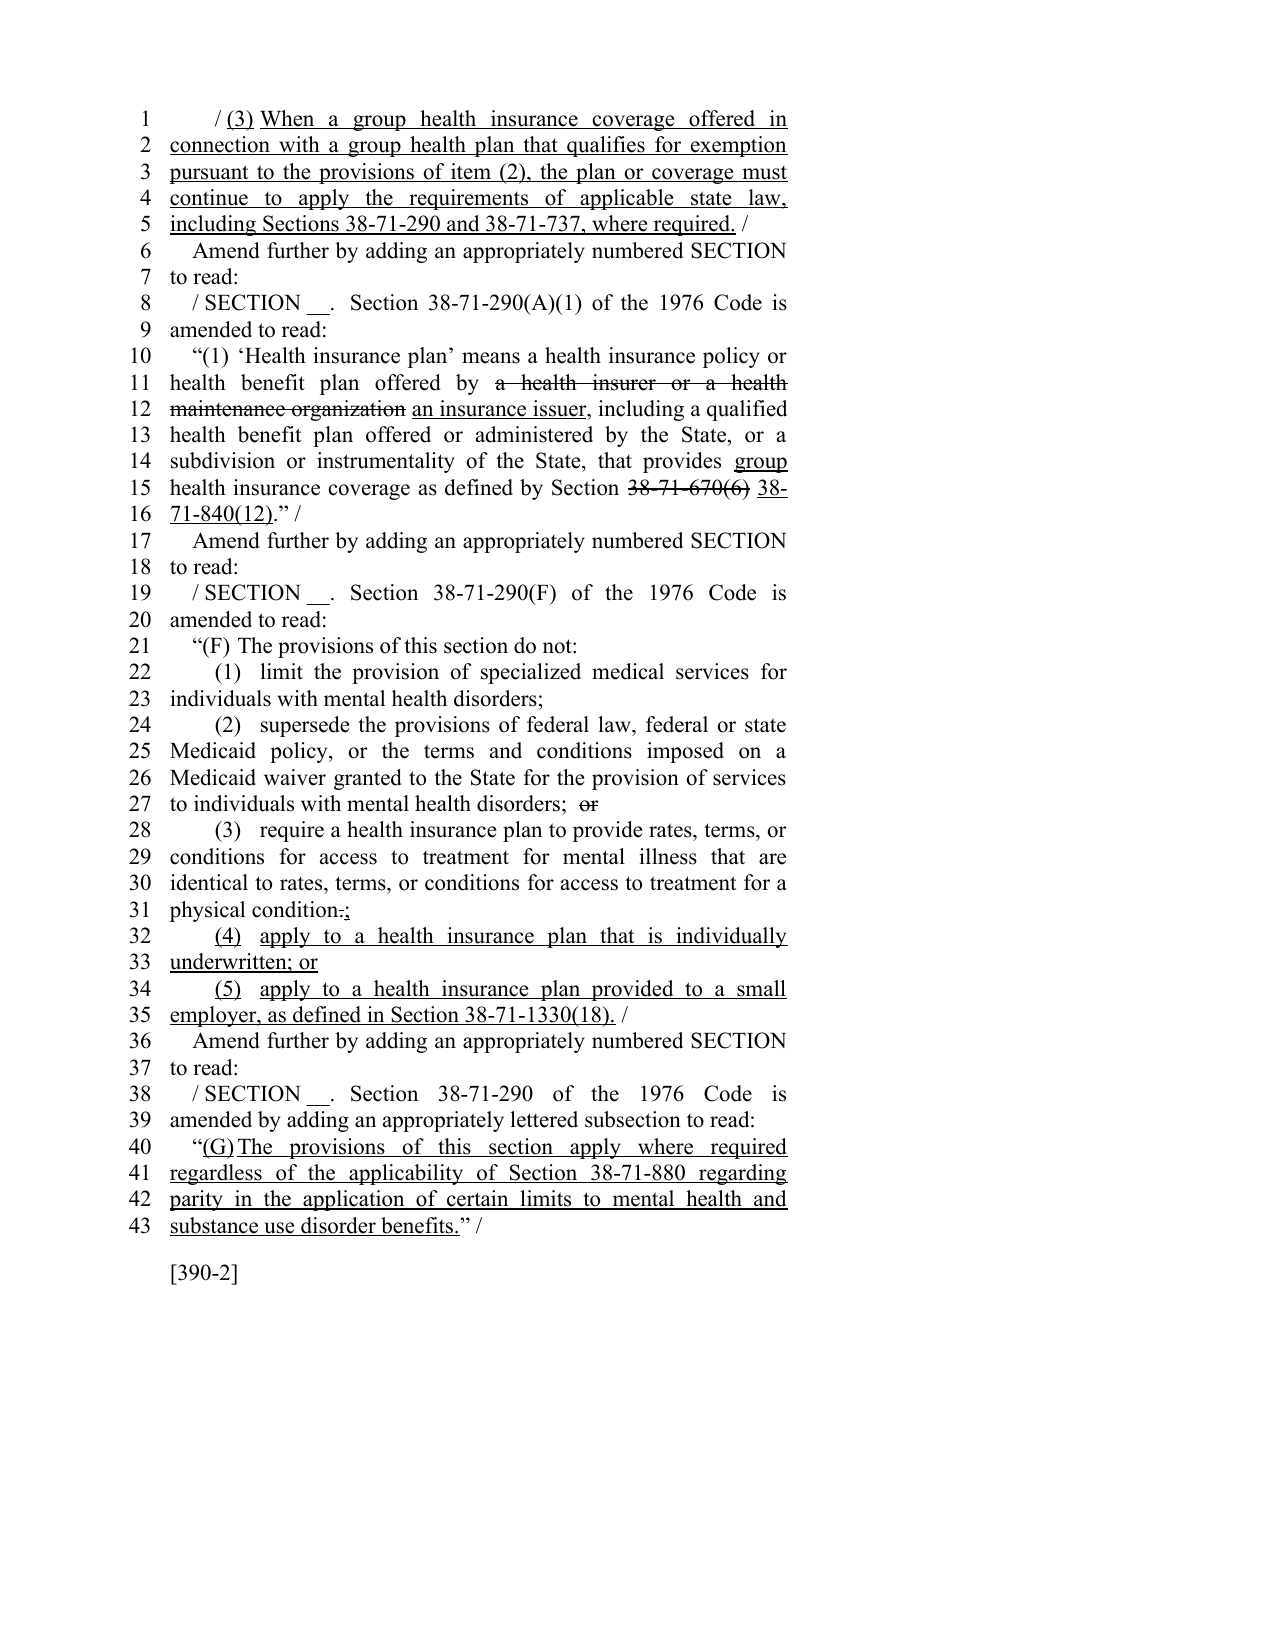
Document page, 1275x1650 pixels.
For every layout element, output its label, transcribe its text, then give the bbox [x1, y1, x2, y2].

text “(1) ‘Health insurance plan’ means a health insurance policy or health benefit plan offered by a health insurer or a health maintenance organization an insurance issuer, including a qualified health benefit plan offered or administered by the State, or a subdivision or instrumentality of the State, that provides group health insurance coverage as defined by Section 38-71-670(6) 38-71-840(12).” / [169, 342, 787, 527]
text “(G) The provisions of this section apply where required regardless of the applicability of Section 38-71-880 regarding parity in the application of certain limits to mental health and substance use disorder benefits.” / [169, 1210, 787, 1238]
text (5) apply to a health insurance plan provided to a small employer, as defined in Section 38-71-1330(18). / [169, 975, 787, 1027]
text “(G) The provisions of this section apply where required regardless of the applicability of Section 38-71-880 regarding parity in the application of certain limits to mental health and substance use disorder benefits.” / [169, 1183, 787, 1208]
text “(G) The provisions of this section apply where required regardless of the applicability of Section 38-71-880 regarding parity in the application of certain limits to mental health and substance use disorder benefits.” / [169, 1133, 787, 1182]
text / SECTION __. Section 38-71-290 of the 1976 Code is amended by adding an appropriately lettered subsection to read: [169, 1080, 787, 1133]
text (2) supersede the provisions of federal law, federal or state Medicaid policy, or the terms and conditions imposed on a Medicaid waiver granted to the State for the provision of services to individuals with mental health disorders; or [169, 711, 787, 817]
text Amend further by adding an appropriately numbered SECTION to read: [169, 527, 787, 579]
text / SECTION __. Section 38-71-290(A)(1) of the 1976 Code is amended to read: [169, 289, 787, 342]
text / (3) When a group health insurance coverage offered in connection with a group health plan that qualifies for exemption pursuant to the provisions of item (2), the plan or coverage must continue to apply the requirements of applicable state law, including Sections 38-71-290 and 38-71-737, where required. / [169, 105, 787, 154]
text (3) require a health insurance plan to provide rates, terms, or conditions for access to treatment for mental illness that are identical to rates, terms, or conditions for access to treatment for a physical condition.; [169, 817, 787, 922]
text / SECTION __. Section 38-71-290(F) of the 1976 Code is amended to read: [169, 579, 787, 632]
text Amend further by adding an appropriately numbered SECTION to read: [169, 237, 787, 289]
text (1) limit the provision of specialized medical services for individuals with mental health disorders; [169, 658, 787, 711]
text Amend further by adding an appropriately numbered SECTION to read: [169, 1027, 787, 1080]
text “(F) The provisions of this section do not: [169, 632, 787, 658]
text (4) apply to a health insurance plan that is individually underwritten; or [169, 922, 787, 975]
